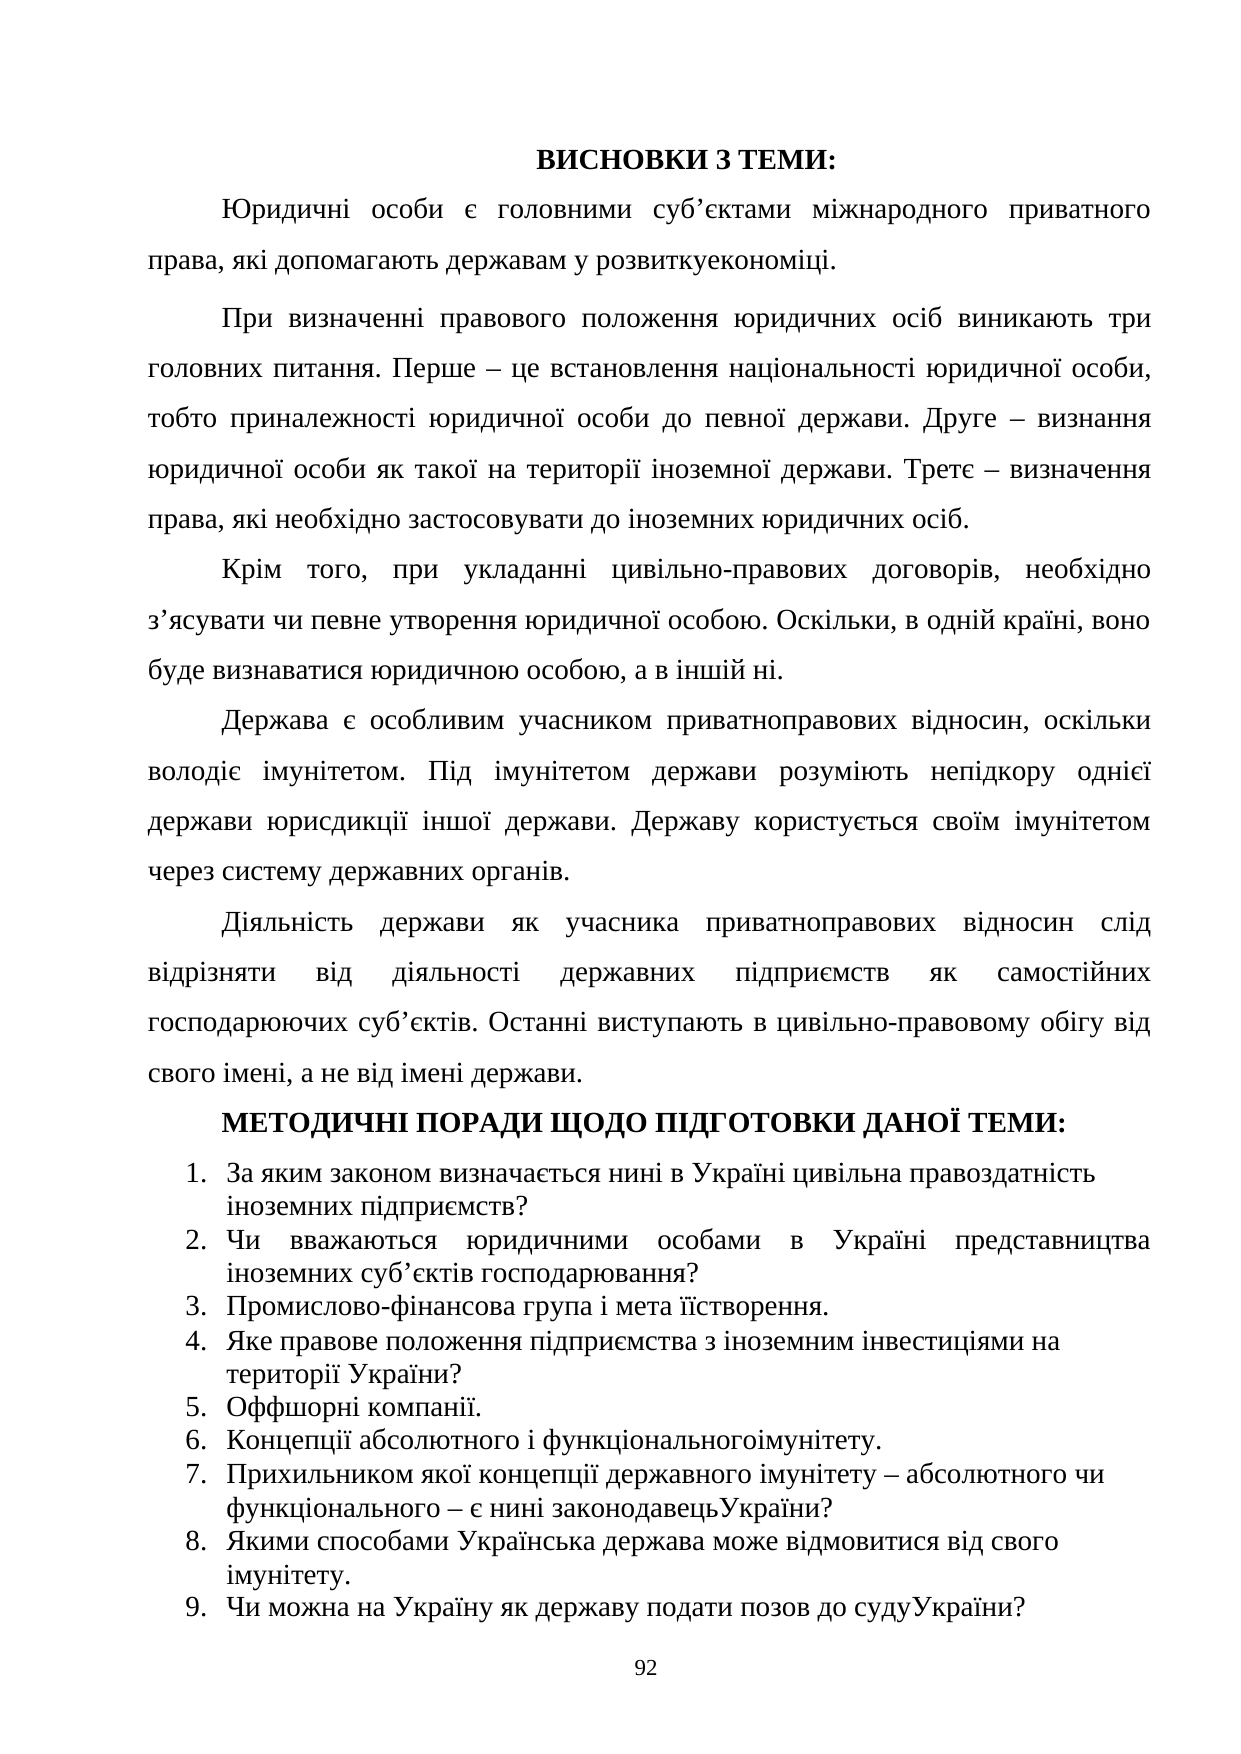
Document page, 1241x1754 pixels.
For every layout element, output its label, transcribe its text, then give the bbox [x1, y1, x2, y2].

list Яке правове положення підприємства з іноземним інвестиціями на території України? [185, 1323, 1152, 1390]
list Оффшорні компанії. [185, 1390, 1165, 1423]
text При визначенні правового положення юридичних осіб виникають три головних питання. Перше – це встановлення національності юридичної особи, тобто приналежності юридичної особи до певної держави. Друге – визнання юридичної особи як такої на території іноземної держави. Третє – визначення права, які необхідно застосовувати до іноземних юридичних осіб. [148, 300, 1152, 534]
list Концепції абсолютного і функціональногоімунітету. [185, 1423, 1165, 1456]
subtitle ВИСНОВКИ З ТЕМИ: [215, 142, 1158, 175]
list Промислово-фінансова група і мета їїстворення. [185, 1289, 1165, 1323]
text Крім того, при укладанні цивільно-правових договорів, необхідно з’ясувати чи певне утворення юридичної особою. Оскільки, в одній країні, воно буде визнаватися юридичною особою, а в іншій ні. [148, 552, 1152, 686]
list Чи вважаються юридичними особами в Україні представництва іноземних суб’єктів господарювання? [185, 1222, 1152, 1289]
text Держава є особливим учасником приватноправових відносин, оскільки володіє імунітетом. Під імунітетом держави розуміють непідкору однієї держави юрисдикції іншої держави. Державу користується своїм імунітетом через систему державних органів. [148, 702, 1152, 887]
subtitle МЕТОДИЧНІ ПОРАДИ ЩОДО ПІДГОТОВКИ ДАНОЇ ТЕМИ: [221, 1105, 1165, 1138]
text Юридичні особи є головними суб’єктами міжнародного приватного права, які допомагають державам у розвиткуекономіці. [148, 192, 1151, 276]
list Прихильником якої концепції державного імунітету – абсолютного чи функціонального – є нині законодавецьУкраїни? [185, 1456, 1152, 1523]
list Якими способами Українська держава може відмовитися від свого імунітету. [185, 1523, 1152, 1590]
text Діяльність держави як учасника приватноправових відносин слід відрізняти від діяльності державних підприємств як самостійних господарюючих суб’єктів. Останні виступають в цивільно-правовому обігу від свого імені, а не від імені держави. [148, 904, 1152, 1088]
list За яким законом визначається нині в Україні цивільна правоздатність іноземних підприємств? [185, 1155, 1152, 1222]
list Чи можна на Україну як державу подати позов до судуУкраїни? [185, 1590, 1165, 1623]
